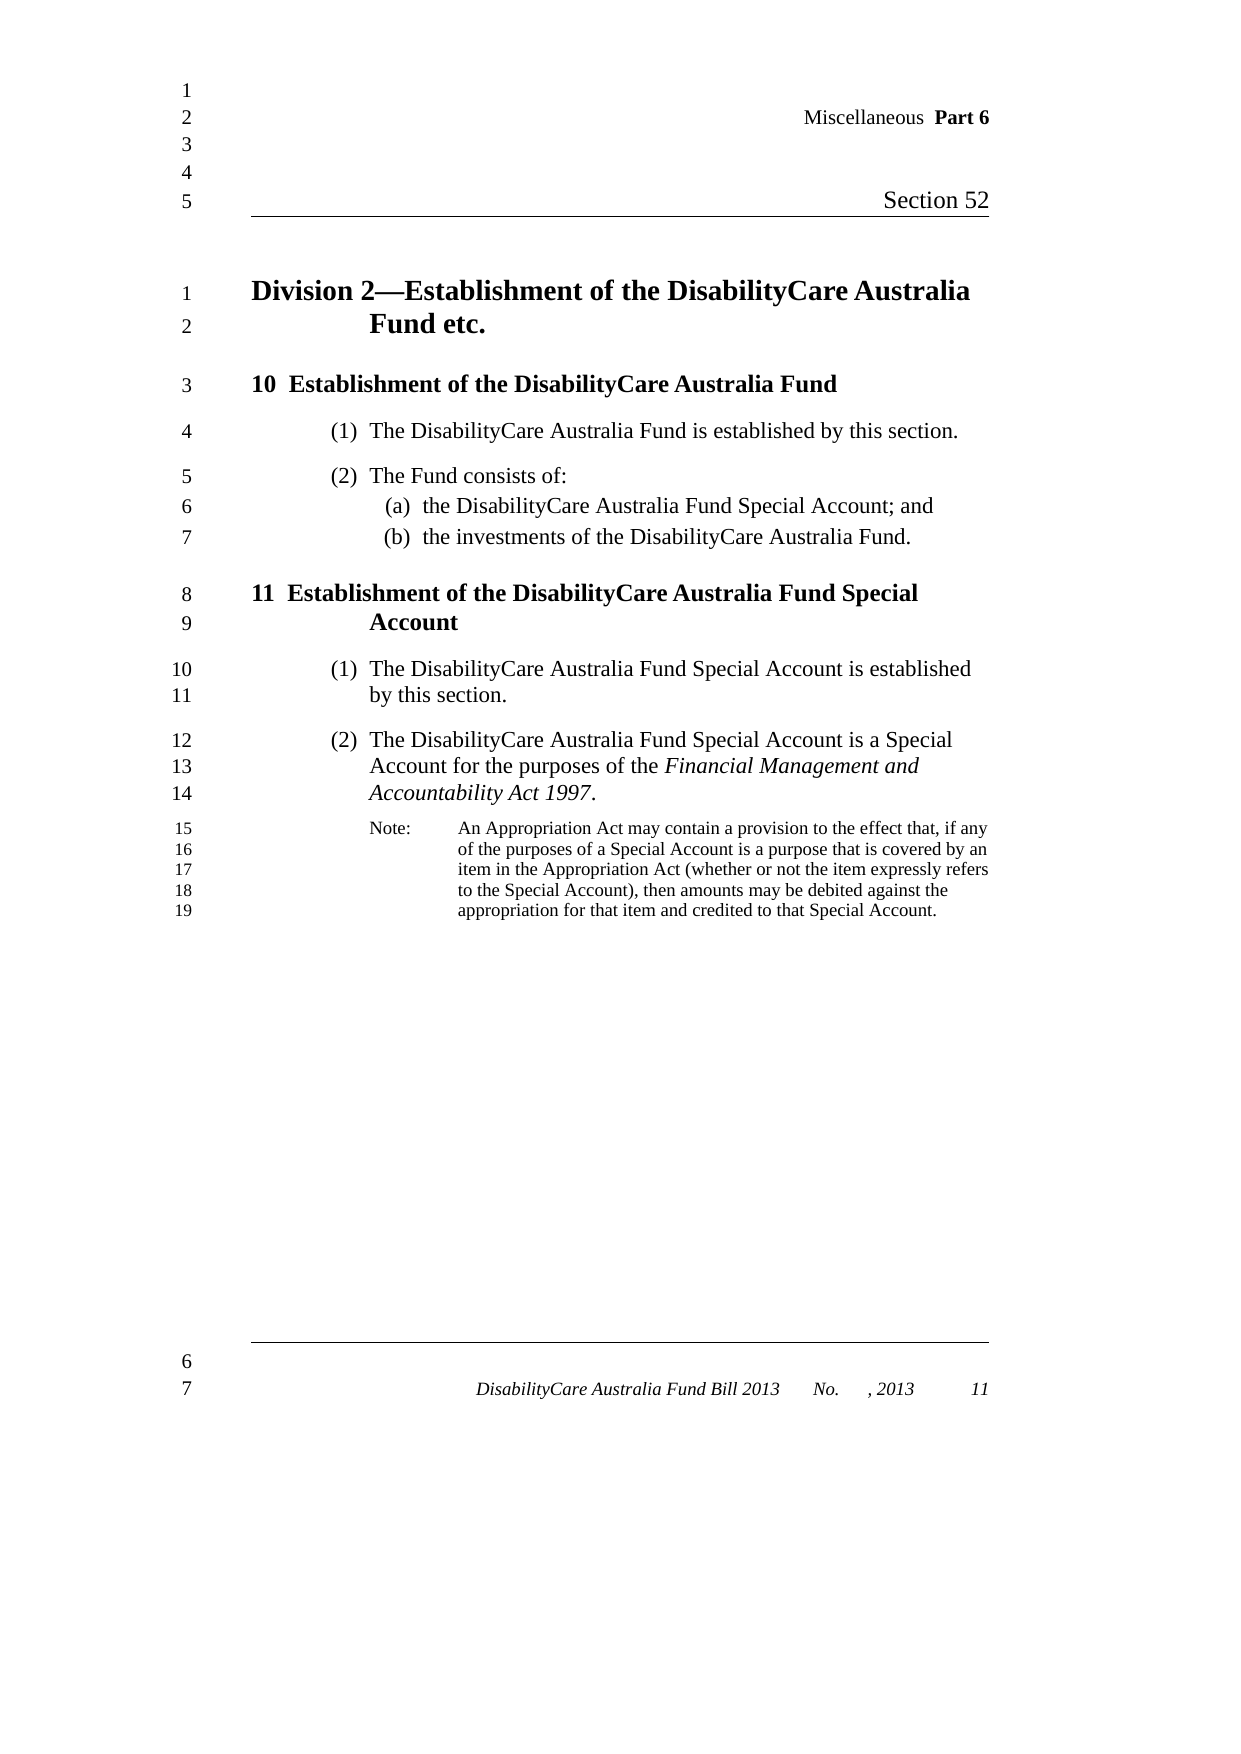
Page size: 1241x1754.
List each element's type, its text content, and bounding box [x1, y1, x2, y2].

text Note: An Appropriation Act may contain a provision to the effect that, if any of the purposes of a Special Account is a purpose that is covered by an item in the Appropriation Act (whether or not the item expressly refers to the Special Account), then amounts may be debited against the appropriation for that item and credited to that Special Account. [369, 818, 989, 921]
text (a) the DisabilityCare Australia Fund Special Account; and [251, 492, 989, 519]
text 11 Establishment of the DisabilityCare Australia Fund Special Account [251, 578, 989, 636]
text (1) The DisabilityCare Australia Fund Special Account is established by this section. [251, 655, 989, 707]
text (b) the investments of the DisabilityCare Australia Fund. [251, 523, 989, 549]
text 10 Establishment of the DisabilityCare Australia Fund [251, 369, 989, 398]
text (2) The DisabilityCare Australia Fund Special Account is a Special Account for the purposes of the Financial Management and Accountability Act 1997. [251, 726, 989, 805]
text (2) The Fund consists of: [251, 462, 989, 488]
text (1) The DisabilityCare Australia Fund is established by this section. [251, 417, 989, 443]
text Division 2—Establishment of the DisabilityCare Australia Fund etc. [251, 273, 989, 340]
